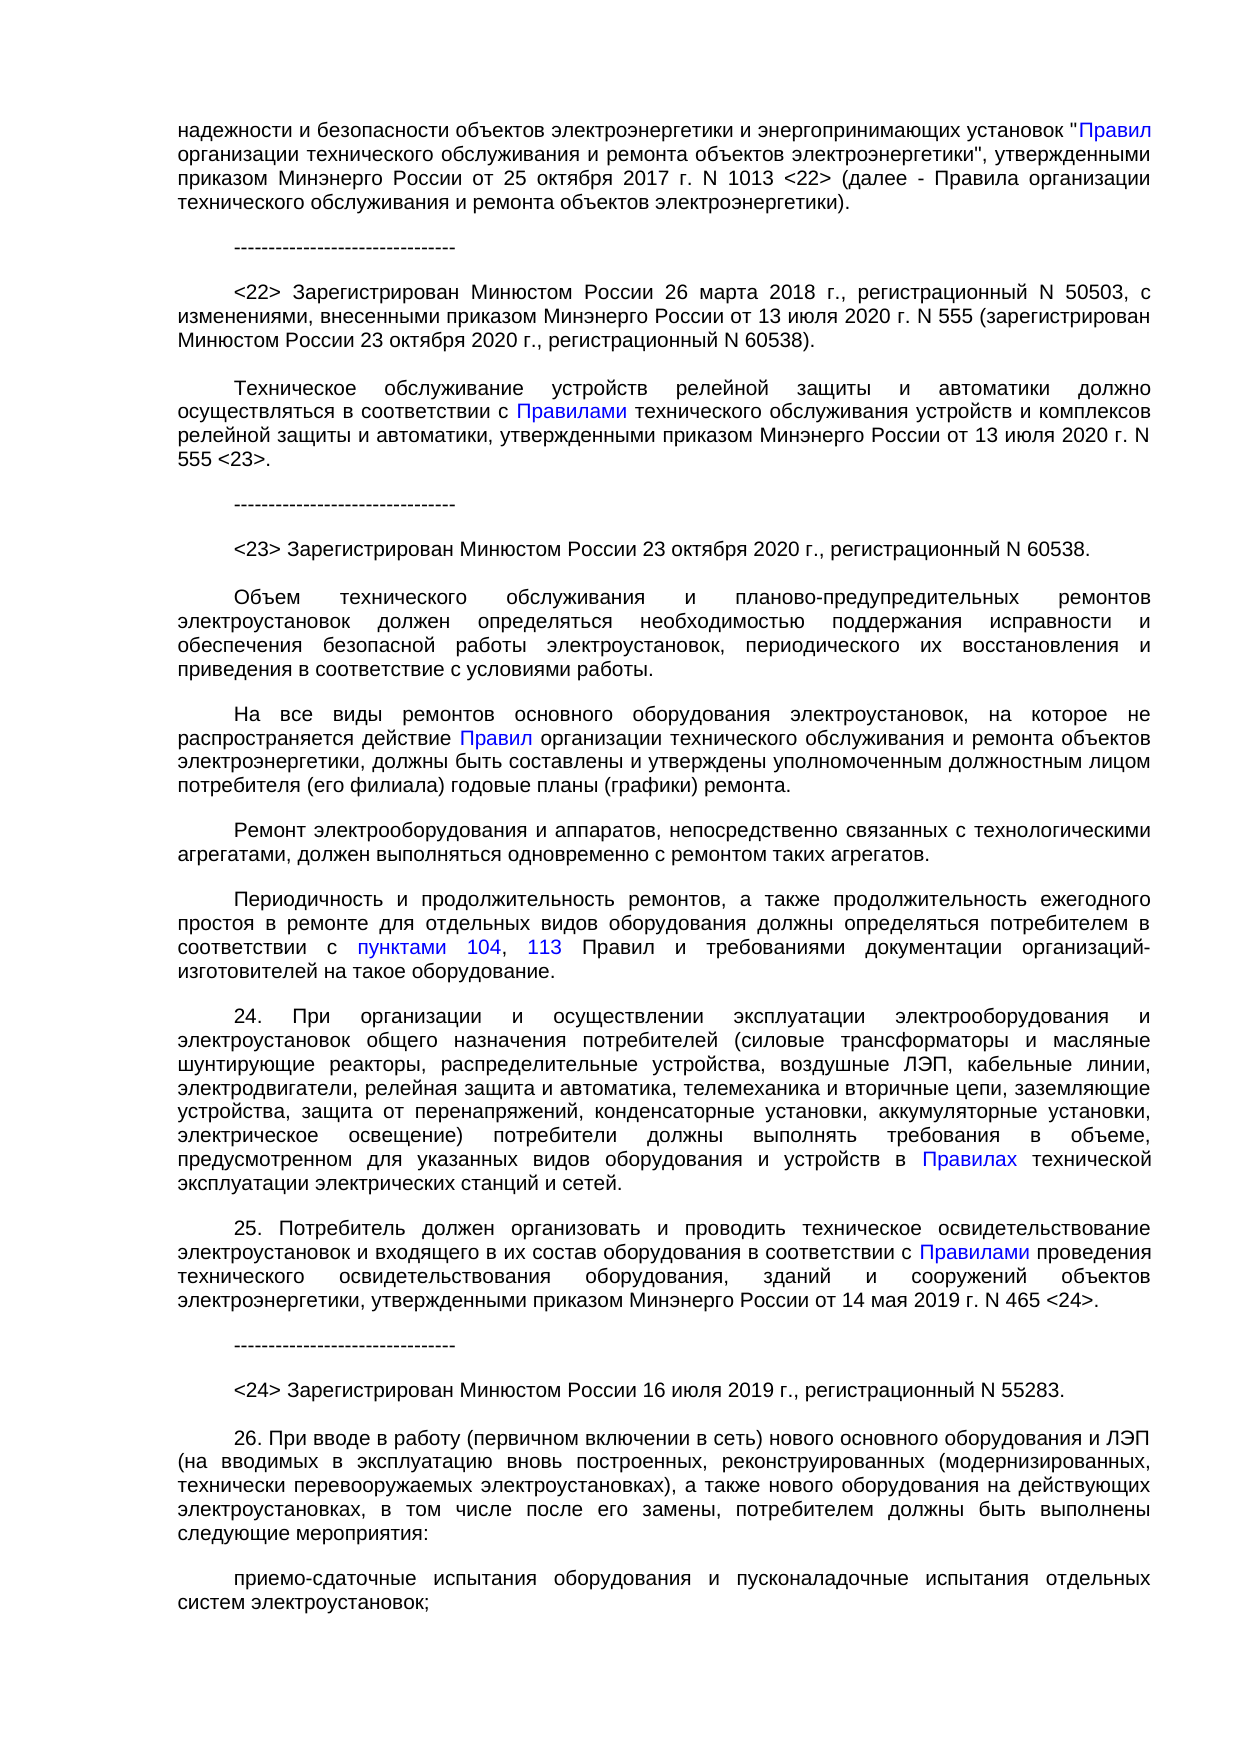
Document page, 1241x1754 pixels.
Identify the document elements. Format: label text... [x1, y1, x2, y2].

text <24> Зарегистрирован Минюстом России 16 июля 2019 г., регистрационный N 55283. [177, 1377, 1152, 1401]
text -------------------------------- [177, 235, 1152, 259]
text приемо-сдаточные испытания оборудования и пусконаладочные испытания отдельных систем электроустановок; [177, 1566, 1152, 1614]
text 25. Потребитель должен организовать и проводить техническое освидетельствование электроустановок и входящего в их состав оборудования в соответствии с Правилами проведения технического освидетельствования оборудования, зданий и сооружений объектов электроэнергетики, утвержденными приказом Минэнерго России от 14 мая 2019 г. N 465 <24>. [177, 1216, 1152, 1312]
text Ремонт электрооборудования и аппаратов, непосредственно связанных с технологическими агрегатами, должен выполняться одновременно с ремонтом таких агрегатов. [177, 818, 1152, 866]
text <22> Зарегистрирован Минюстом России 26 марта 2018 г., регистрационный N 50503, с изменениями, внесенными приказом Минэнерго России от 13 июля 2020 г. N 555 (зарегистрирован Минюстом России 23 октября 2020 г., регистрационный N 60538). [177, 279, 1152, 351]
text 26. При вводе в работу (первичном включении в сеть) нового основного оборудования и ЛЭП (на вводимых в эксплуатацию вновь построенных, реконструированных (модернизированных, технически перевооружаемых электроустановках), а также нового оборудования на действующих электроустановках, в том числе после его замены, потребителем должны быть выполнены следующие мероприятия: [177, 1425, 1152, 1545]
text Техническое обслуживание устройств релейной защиты и автоматики должно осуществляться в соответствии с Правилами технического обслуживания устройств и комплексов релейной защиты и автоматики, утвержденными приказом Минэнерго России от 13 июля 2020 г. N 555 <23>. [177, 375, 1152, 471]
text Объем технического обслуживания и планово-предупредительных ремонтов электроустановок должен определяться необходимостью поддержания исправности и обеспечения безопасной работы электроустановок, периодического их восстановления и приведения в соответствие с условиями работы. [177, 585, 1152, 681]
text На все виды ремонтов основного оборудования электроустановок, на которое не распространяется действие Правил организации технического обслуживания и ремонта объектов электроэнергетики, должны быть составлены и утверждены уполномоченным должностным лицом потребителя (его филиала) годовые планы (графики) ремонта. [177, 701, 1152, 797]
text 24. При организации и осуществлении эксплуатации электрооборудования и электроустановок общего назначения потребителей (силовые трансформаторы и масляные шунтирующие реакторы, распределительные устройства, воздушные ЛЭП, кабельные линии, электродвигатели, релейная защита и автоматика, телемеханика и вторичные цепи, заземляющие устройства, защита от перенапряжений, конденсаторные установки, аккумуляторные установки, электрическое освещение) потребители должны выполнять требования в объеме, предусмотренном для указанных видов оборудования и устройств в Правилах технической эксплуатации электрических станций и сетей. [177, 1003, 1152, 1195]
text -------------------------------- [177, 492, 1152, 516]
text <23> Зарегистрирован Минюстом России 23 октября 2020 г., регистрационный N 60538. [177, 537, 1152, 561]
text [177, 118, 1152, 214]
text -------------------------------- [177, 1333, 1152, 1357]
text Периодичность и продолжительность ремонтов, а также продолжительность ежегодного простоя в ремонте для отдельных видов оборудования должны определяться потребителем в соответствии с пунктами 104, 113 Правил и требованиями документации организаций-изготовителей на такое оборудование. [177, 887, 1152, 983]
